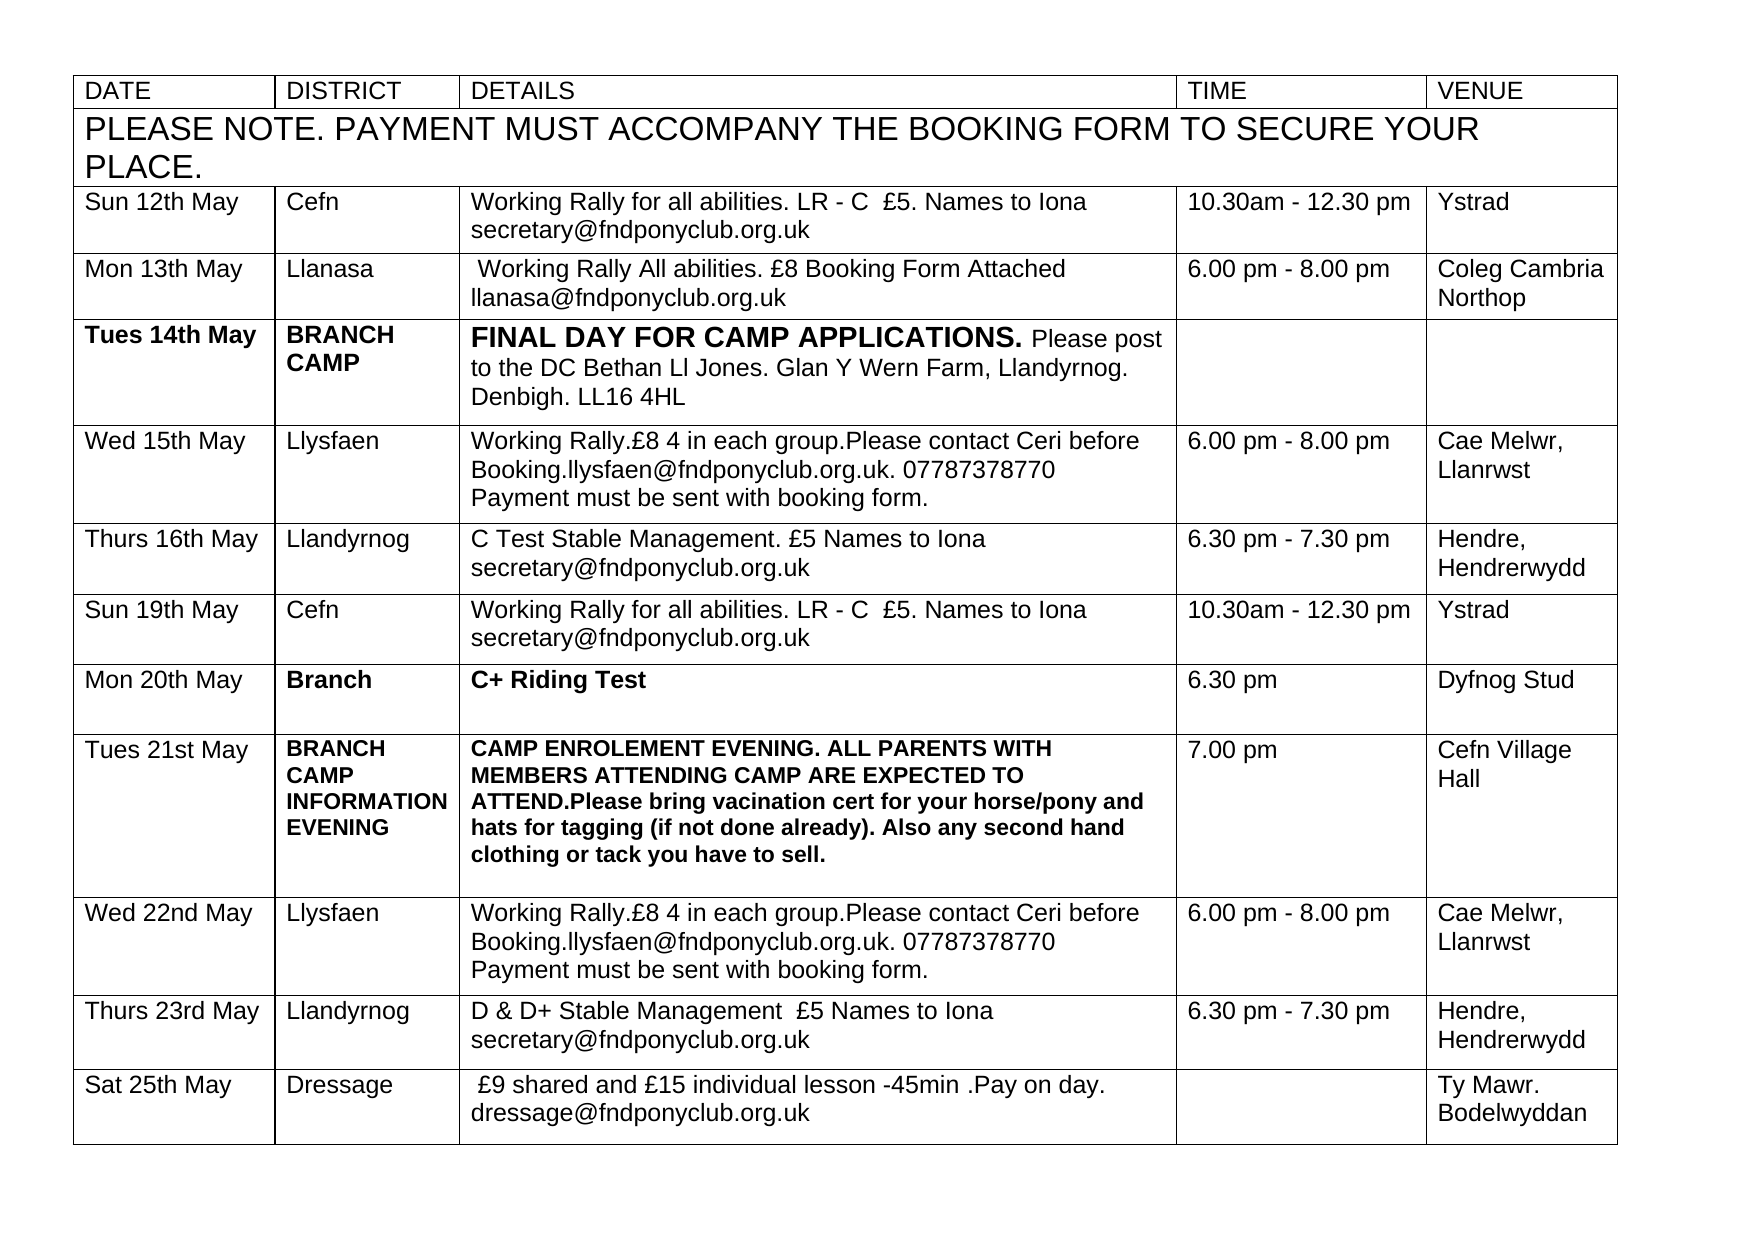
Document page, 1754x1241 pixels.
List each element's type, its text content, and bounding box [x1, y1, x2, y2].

table_header TIME [1177, 76, 1426, 108]
table_cell Hendre, Hendrerwydd [1427, 996, 1617, 1068]
table_cell Working Rally.£8 4 in each group.Please contact Ceri before Booking.llysfaen@fndponyclub.org.uk. 07787378770 Payment must be sent with booking form. [460, 426, 1176, 523]
table_cell Cefn Village Hall [1427, 735, 1617, 897]
table_cell £9 shared and £15 individual lesson -45min .Pay on day. dressage@fndponyclub.org.uk [460, 1070, 1176, 1143]
table_cell Llandyrnog [276, 996, 459, 1068]
table_cell Mon 13th May [74, 254, 274, 318]
table_cell Cefn [276, 187, 459, 253]
table_cell Dressage [276, 1070, 459, 1143]
table_cell Working Rally for all abilities. LR - C £5. Names to Iona secretary@fndponyclub.org.uk [460, 595, 1176, 664]
table_cell Cae Melwr, Llanrwst [1427, 426, 1617, 523]
table_cell FINAL DAY FOR CAMP APPLICATIONS. Please post to the DC Bethan Ll Jones. Glan Y Wern Farm, Llandyrnog. Denbigh. LL16 4HL [460, 320, 1176, 425]
table_cell 7.00 pm [1177, 735, 1426, 897]
table_cell 6.00 pm - 8.00 pm [1177, 254, 1426, 318]
table_cell Llandyrnog [276, 524, 459, 593]
table_cell Mon 20th May [74, 665, 274, 734]
table_cell Dyfnog Stud [1427, 665, 1617, 734]
table_cell 6.00 pm - 8.00 pm [1177, 898, 1426, 995]
table_cell Branch [276, 665, 459, 734]
table_cell 6.00 pm - 8.00 pm [1177, 426, 1426, 523]
table_cell Wed 22nd May [74, 898, 274, 995]
table_cell CAMP ENROLEMENT EVENING. ALL PARENTS WITH MEMBERS ATTENDING CAMP ARE EXPECTED TO ATTEND.Please bring vacination cert for your horse/pony and hats for tagging (if not done already). Also any second hand clothing or tack you have to sell. [460, 735, 1176, 897]
table_cell D & D+ Stable Management £5 Names to Iona secretary@fndponyclub.org.uk [460, 996, 1176, 1068]
table_cell Working Rally.£8 4 in each group.Please contact Ceri before Booking.llysfaen@fndponyclub.org.uk. 07787378770 Payment must be sent with booking form. [460, 898, 1176, 995]
table_cell Cefn [276, 595, 459, 664]
table_cell Llysfaen [276, 426, 459, 523]
table_cell C+ Riding Test [460, 665, 1176, 734]
table_cell BRANCH CAMP INFORMATION EVENING [276, 735, 459, 897]
table_cell [1177, 320, 1426, 425]
table_cell Ty Mawr. Bodelwyddan [1427, 1070, 1617, 1143]
table_cell Working Rally All abilities. £8 Booking Form Attached llanasa@fndponyclub.org.uk [460, 254, 1176, 318]
table_cell Hendre, Hendrerwydd [1427, 524, 1617, 593]
table_cell [1427, 320, 1617, 425]
table_cell Tues 14th May [74, 320, 274, 425]
table_cell Thurs 23rd May [74, 996, 274, 1068]
table_cell Coleg Cambria Northop [1427, 254, 1617, 318]
table_cell Cae Melwr, Llanrwst [1427, 898, 1617, 995]
table_cell 10.30am - 12.30 pm [1177, 187, 1426, 253]
table_cell Llanasa [276, 254, 459, 318]
table_cell Ystrad [1427, 595, 1617, 664]
table_cell Sun 19th May [74, 595, 274, 664]
table_cell Sat 25th May [74, 1070, 274, 1143]
table_cell 6.30 pm - 7.30 pm [1177, 524, 1426, 593]
table_cell [1177, 1070, 1426, 1143]
table_cell Ystrad [1427, 187, 1617, 253]
table_cell Tues 21st May [74, 735, 274, 897]
table_cell Thurs 16th May [74, 524, 274, 593]
table_cell Sun 12th May [74, 187, 274, 253]
table_cell Llysfaen [276, 898, 459, 995]
table_header VENUE [1427, 76, 1617, 108]
table_cell BRANCH CAMP [276, 320, 459, 425]
table_cell Wed 15th May [74, 426, 274, 523]
table_cell 6.30 pm - 7.30 pm [1177, 996, 1426, 1068]
table_header DISTRICT [276, 76, 459, 108]
table_cell 10.30am - 12.30 pm [1177, 595, 1426, 664]
table_cell 6.30 pm [1177, 665, 1426, 734]
table_cell PLEASE NOTE. PAYMENT MUST ACCOMPANY THE BOOKING FORM TO SECURE YOUR PLACE. [74, 109, 1617, 186]
table_header DETAILS [460, 76, 1176, 108]
table_cell Working Rally for all abilities. LR - C £5. Names to Iona secretary@fndponyclub.org.uk [460, 187, 1176, 253]
table_cell C Test Stable Management. £5 Names to Iona secretary@fndponyclub.org.uk [460, 524, 1176, 593]
table_header DATE [74, 76, 274, 108]
